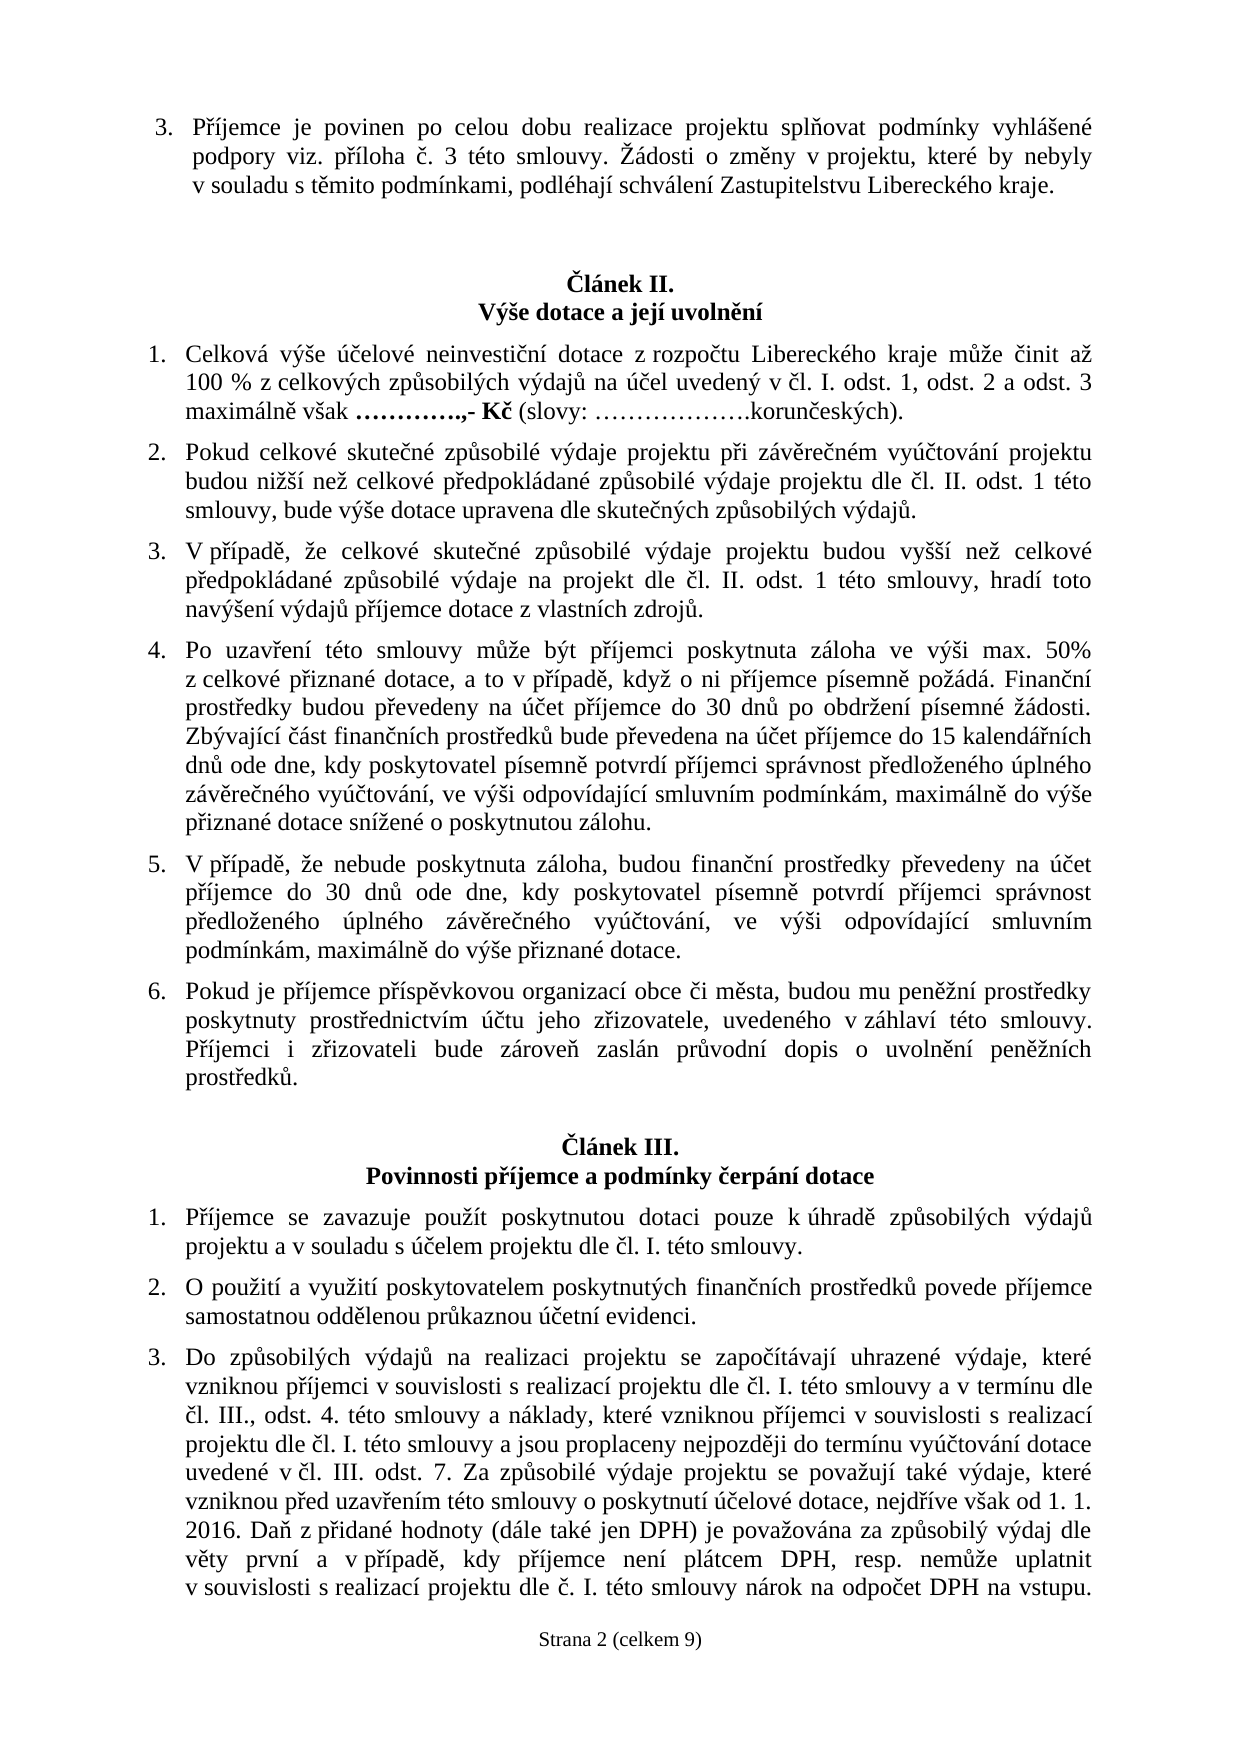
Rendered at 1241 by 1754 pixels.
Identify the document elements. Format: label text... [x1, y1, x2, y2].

text Článek II. [148, 269, 1093, 297]
list Celková výše účelové neinvestiční dotace z rozpočtu Libereckého kraje může činit až 100 % z celkových způsobilých výdajů na účel uvedený v čl. I. odst. 1, odst. 2 a odst. 3 maximálně však ………….,- Kč (slovy: ……………….korunčeských). [148, 339, 1093, 425]
text Výše dotace a její uvolnění [148, 297, 1093, 326]
list Po uzavření této smlouvy může být příjemci poskytnuta záloha ve výši max. 50% z celkové přiznané dotace, a to v případě, když o ni příjemce písemně požádá. Finanční prostředky budou převedeny na účet příjemce do 30 dnů po obdržení písemné žádosti. Zbývající část finančních prostředků bude převedena na účet příjemce do 15 kalendářních dnů ode dne, kdy poskytovatel písemně potvrdí příjemci správnost předloženého úplného závěrečného vyúčtování, ve výši odpovídající smluvním podmínkám, maximálně do výše přiznané dotace snížené o poskytnutou zálohu. [148, 635, 1093, 836]
text Povinnosti příjemce a podmínky čerpání dotace [148, 1161, 1093, 1190]
list V případě, že celkové skutečné způsobilé výdaje projektu budou vyšší než celkové předpokládané způsobilé výdaje na projekt dle čl. II. odst. 1 této smlouvy, hradí toto navýšení výdajů příjemce dotace z vlastních zdrojů. [148, 536, 1093, 622]
list Příjemce je povinen po celou dobu realizace projektu splňovat podmínky vyhlášené podpory viz. příloha č. 3 této smlouvy. Žádosti o změny v projektu, které by nebyly v souladu s těmito podmínkami, podléhají schválení Zastupitelstvu Libereckého kraje. [154, 112, 1093, 199]
list V případě, že nebude poskytnuta záloha, budou finanční prostředky převedeny na účet příjemce do 30 dnů ode dne, kdy poskytovatel písemně potvrdí příjemci správnost předloženého úplného závěrečného vyúčtování, ve výši odpovídající smluvním podmínkám, maximálně do výše přiznané dotace. [148, 849, 1093, 964]
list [148, 1342, 1093, 1601]
text Článek III. [148, 1132, 1093, 1161]
list O použití a využití poskytovatelem poskytnutých finančních prostředků povede příjemce samostatnou oddělenou průkaznou účetní evidenci. [148, 1272, 1093, 1330]
list Pokud celkové skutečné způsobilé výdaje projektu při závěrečném vyúčtování projektu budou nižší než celkové předpokládané způsobilé výdaje projektu dle čl. II. odst. 1 této smlouvy, bude výše dotace upravena dle skutečných způsobilých výdajů. [148, 437, 1093, 524]
list Pokud je příjemce příspěvkovou organizací obce či města, budou mu peněžní prostředky poskytnuty prostřednictvím účtu jeho zřizovatele, uvedeného v záhlaví této smlouvy. Příjemci i zřizovateli bude zároveň zaslán průvodní dopis o uvolnění peněžních prostředků. [148, 976, 1093, 1091]
list Příjemce se zavazuje použít poskytnutou dotaci pouze k úhradě způsobilých výdajů projektu a v souladu s účelem projektu dle čl. I. této smlouvy. [148, 1202, 1093, 1260]
